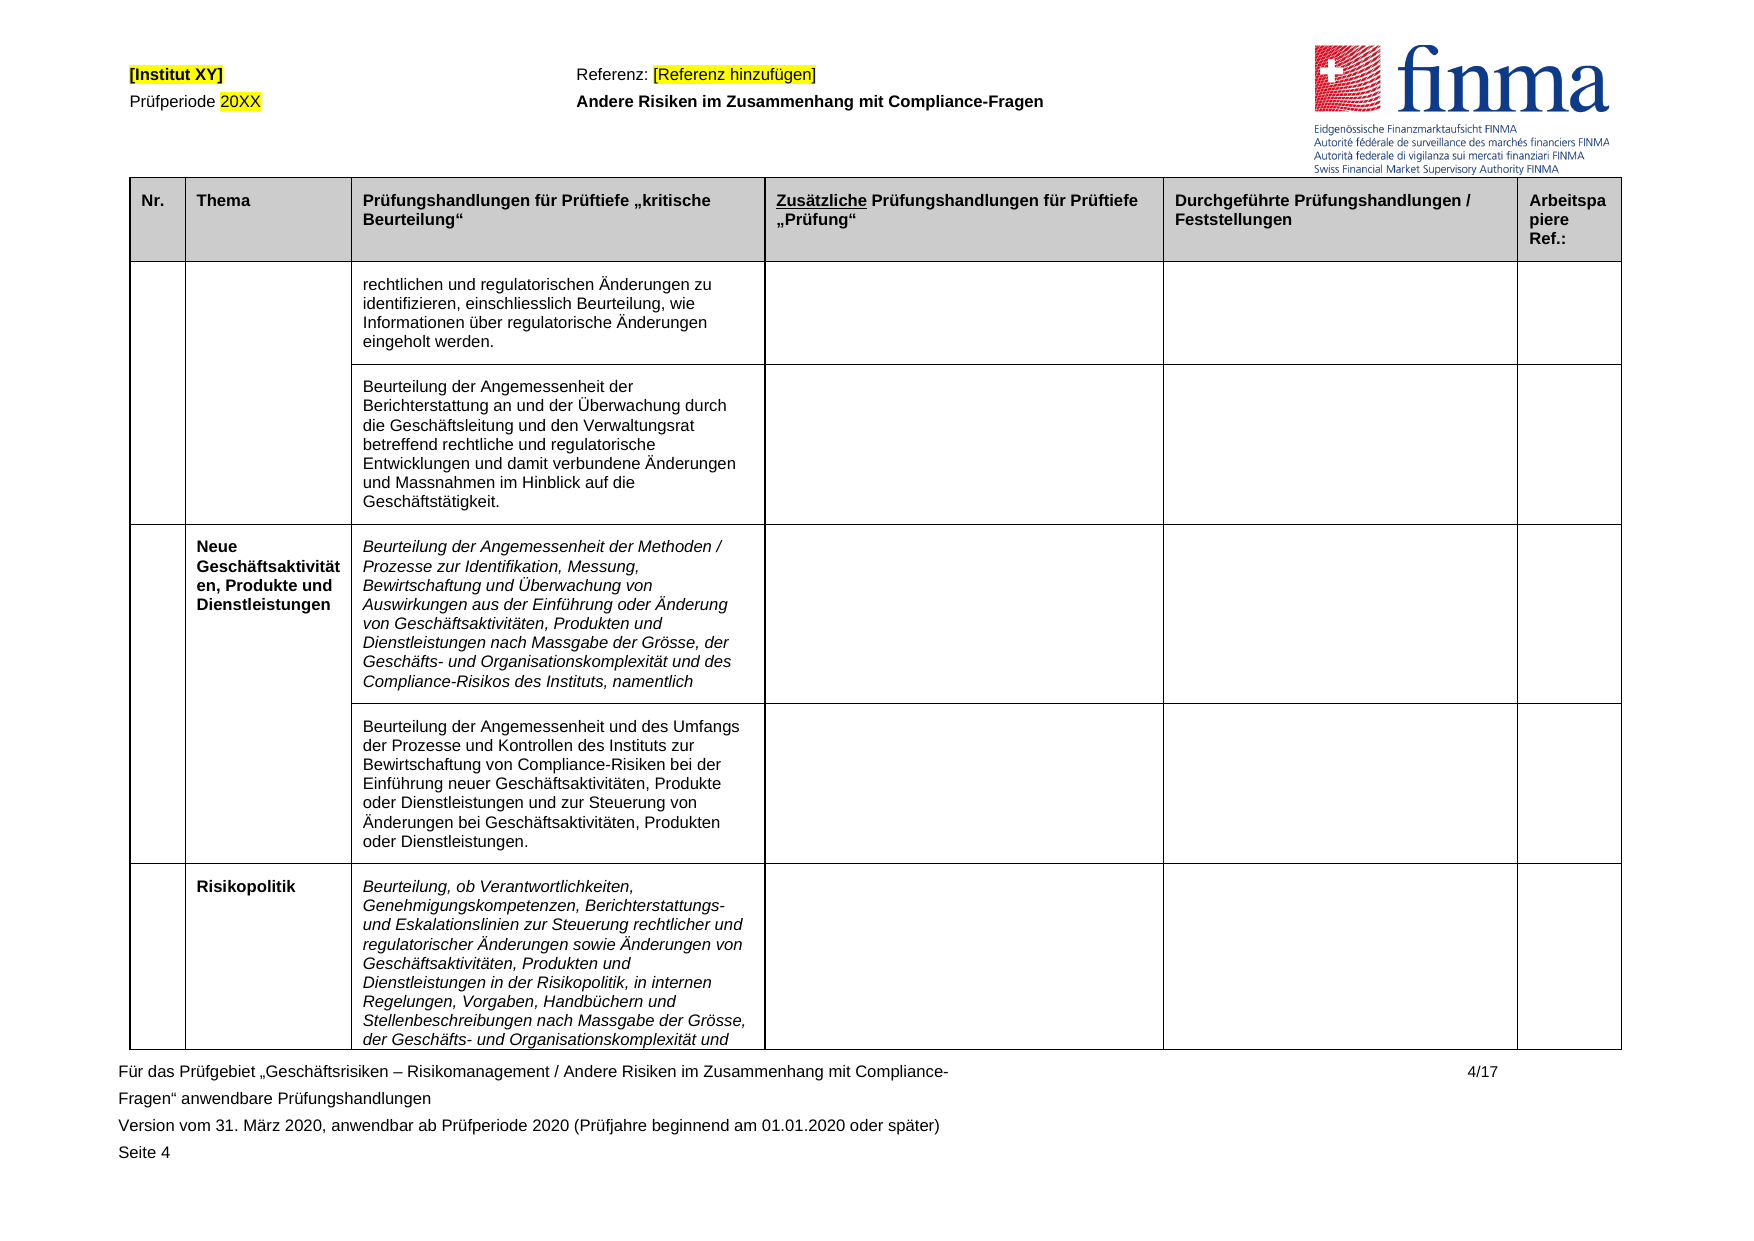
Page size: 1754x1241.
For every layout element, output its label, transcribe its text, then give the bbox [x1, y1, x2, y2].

table_cell [1518, 704, 1621, 863]
table_header Nr. [131, 178, 185, 261]
table_cell [131, 525, 185, 863]
table_cell [131, 864, 185, 1049]
table_cell Beurteilung der Angemessenheit der Berichterstattung an und der Überwachung durch die Geschäftsleitung und den Verwaltungsrat betreffend rechtliche und regulatorische Entwicklungen und damit verbundene Änderungen und Massnahmen im Hinblick auf die Geschäftstätigkeit. [352, 365, 764, 524]
table_cell [1518, 525, 1621, 703]
table_cell [766, 864, 1163, 1049]
table_header Prüfungshandlungen für Prüftiefe „kritische Beurteilung“ [352, 178, 764, 261]
table_cell Neue Geschäftsaktivitäten, Produkte und Dienstleistungen [186, 525, 351, 863]
table_cell Beurteilung der Angemessenheit und des Umfangs der Prozesse und Kontrollen des Instituts zur Bewirtschaftung von Compliance-Risiken bei der Einführung neuer Geschäftsaktivitäten, Produkte oder Dienstleistungen und zur Steuerung von Änderungen bei Geschäftsaktivitäten, Produkten oder Dienstleistungen. [352, 704, 764, 863]
table_cell Risikopolitik [186, 864, 351, 1049]
table_cell [766, 525, 1163, 703]
table_header Arbeitspapiere Ref.: [1518, 178, 1621, 261]
table_cell [766, 365, 1163, 524]
table_cell [1164, 864, 1517, 1049]
table_cell [1164, 365, 1517, 524]
table_cell [766, 704, 1163, 863]
table_cell [1518, 864, 1621, 1049]
table_cell Beurteilung der Angemessenheit der Methoden / Prozesse zur Identifikation, Messung, Bewirtschaftung und Überwachung von Auswirkungen aus der Einführung oder Änderung von Geschäftsaktivitäten, Produkten und Dienstleistungen nach Massgabe der Grösse, der Geschäfts- und Organisationskomplexität und des Compliance-Risikos des Instituts, namentlich [352, 525, 764, 703]
table_cell [766, 262, 1163, 363]
table_header Durchgeführte Prüfungshandlungen / Feststellungen [1164, 178, 1517, 261]
table_header Thema [186, 178, 351, 261]
picture [1314, 45, 1610, 175]
table_header Zusätzliche Prüfungshandlungen für Prüftiefe „Prüfung“ [766, 178, 1163, 261]
table_cell [1164, 704, 1517, 863]
table_cell [1164, 262, 1517, 363]
table_cell [1518, 262, 1621, 363]
table_cell [1164, 525, 1517, 703]
table_cell [1518, 365, 1621, 524]
